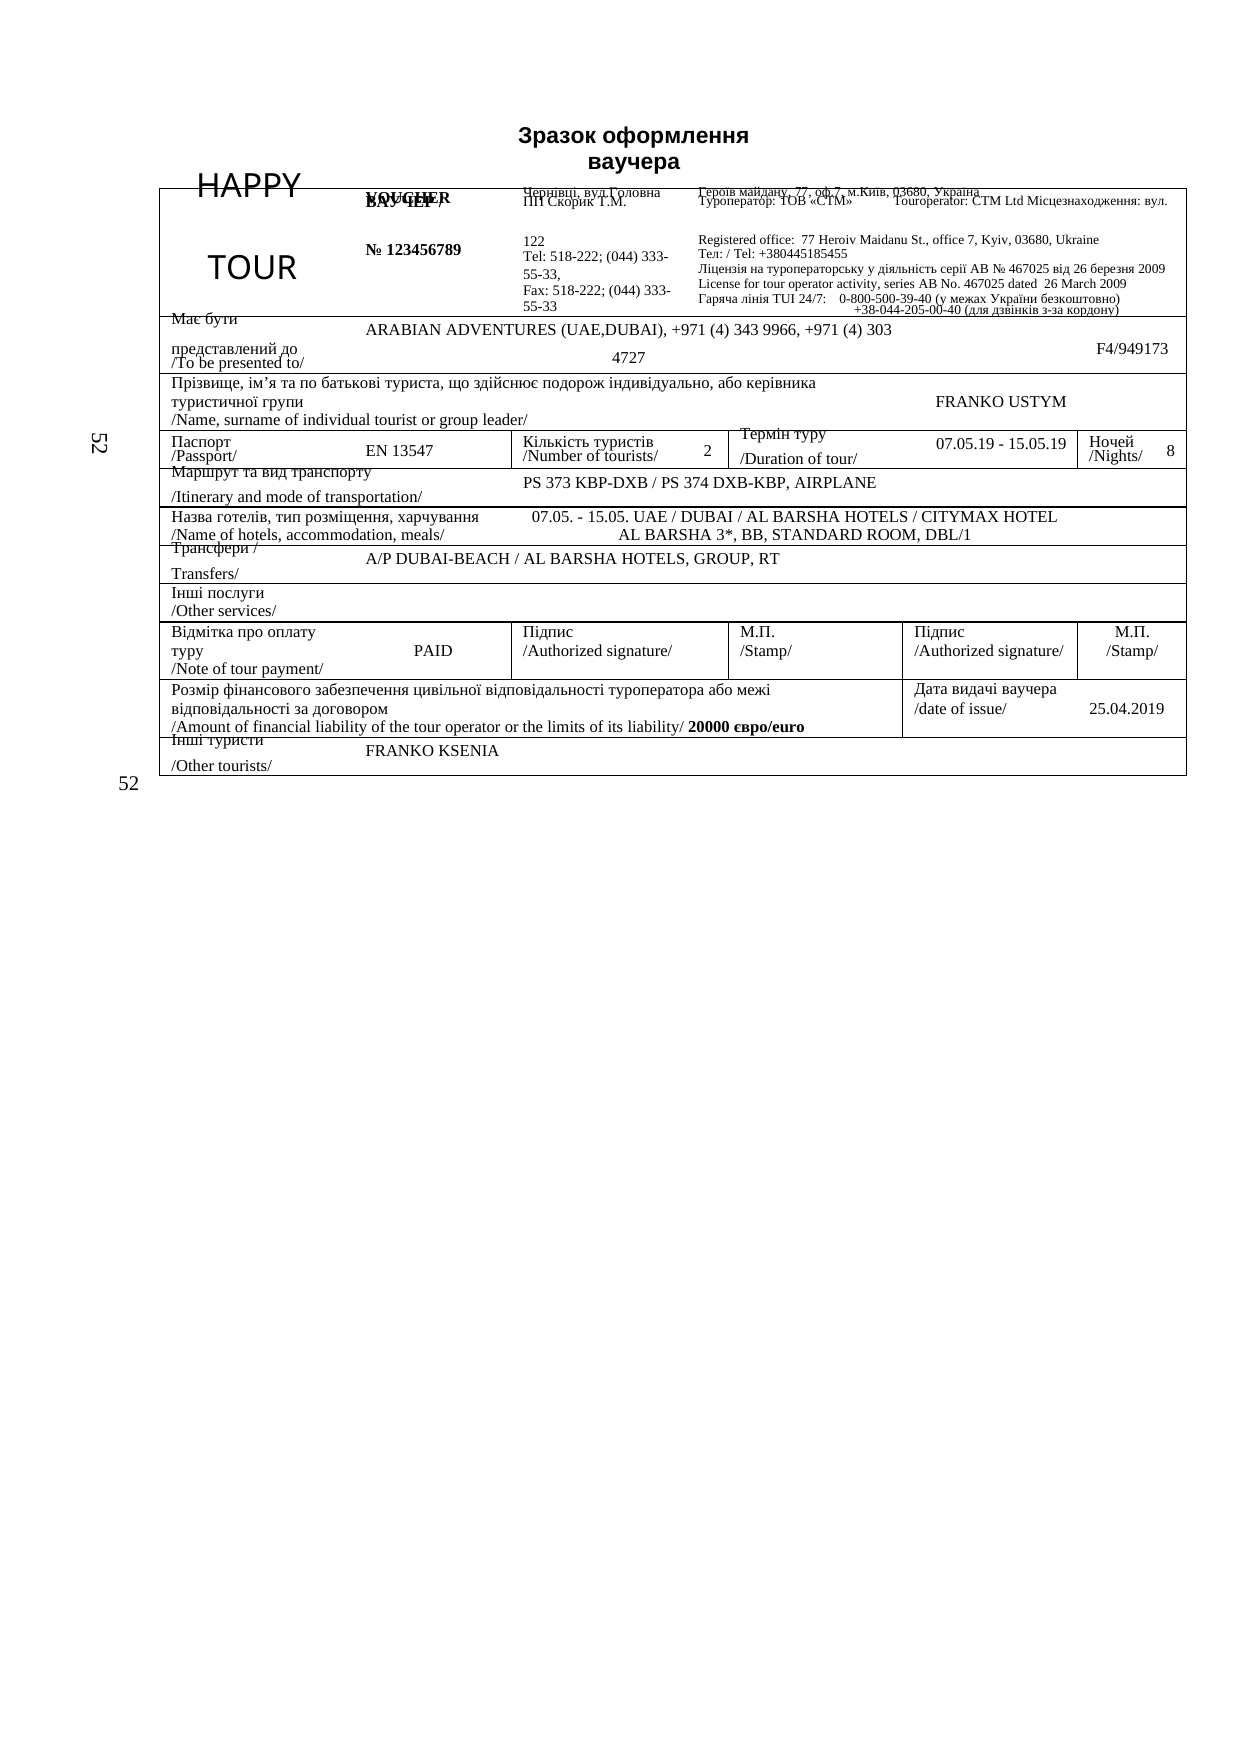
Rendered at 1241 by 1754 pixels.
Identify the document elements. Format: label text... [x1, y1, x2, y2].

table_cell Маршрут та вид транспорту PS 373 KBP-DXB / PS 374 DXB-KBP, AIRPLANE /Itinerary and mode of transportation/ [160, 469, 1186, 506]
table_cell Підпис /Authorized signature/ [512, 623, 728, 679]
subtitle Зразок оформлення ваучера [489, 122, 778, 174]
table_header HAPPY VOUCHER Чернівці, вул.Головна Героїв майдану, 77, оф.7, м.Київ, 03680, Україна ВАУЧЕР / ПП Скорик Т.М. Туроператор: ТОВ «СТМ» Touroperator: CTM Ltd Місцезнаходження: вул. TOUR № 123456789 122 Registered office: 77 Heroiv Maidanu St., office 7, Kyiv, 03680, Ukraine Tel: 518-222; (044) 333- Тел: / Tel: +380445185455 55-33, Ліцензія на туроператорську у діяльність серії AB № 467025 від 26 березня 2009 Fax: 518-222; (044) 333- License for tour operator activity, series AB No. 467025 dated 26 March 2009 55-33 Гаряча лінія TUI 24/7: 0-800-500-39-40 (у межах України безкоштовно) +38-044-205-00-40 (для дзвінків з-за кордону) [160, 189, 1186, 316]
table_cell Паспорт EN 13547 /Passport/ [160, 431, 511, 468]
table_cell Термін туру 07.05.19 - 15.05.19 /Duration of tour/ [729, 431, 1077, 468]
table_cell Підпис /Authorized signature/ [903, 623, 1077, 679]
table_cell Відмітка про оплату туру PAID /Note of tour payment/ [160, 623, 511, 679]
table_cell М.П. /Stamp/ [1078, 623, 1186, 679]
table_cell Ночей 8 /Nights/ [1078, 431, 1186, 468]
table_cell Інші туристи FRANKO KSENIA /Other tourists/ [160, 738, 1186, 775]
table_cell Прізвище, ім’я та по батькові туриста, що здійснює подорож індивідуально, або керівника туристичної групи FRANKO USTYM /Name, surname of individual tourist or group leader/ [160, 374, 1186, 430]
table_cell М.П. /Stamp/ [729, 623, 902, 679]
table_cell Назва готелів, тип розміщення, харчування 07.05. - 15.05. UAE / DUBAI / AL BARSHA HOTELS / CITYMAX HOTEL /Name of hotels, accommodation, meals/ AL BARSHA 3*, BB, STANDARD ROOM, DBL/1 [160, 508, 1186, 545]
table_cell Дата видачі ваучера /date of issue/ 25.04.2019 [903, 680, 1186, 737]
table_cell Кількість туристів 2 /Number of tourists/ [512, 431, 728, 468]
table_cell Має бути ARABIAN ADVENTURES (UAE,DUBAI), +971 (4) 343 9966, +971 (4) 303 представлений до 4727 F4/949173 /To be presented to/ [160, 317, 1186, 373]
table_cell Інші послуги /Other services/ [160, 584, 1186, 621]
table_cell Розмір фінансового забезпечення цивільної відповідальності туроператора або межі відповідальності за договором /Amount of financial liability of the tour operator or the limits of its liability/ 20000 євро/euro [160, 680, 902, 737]
table_cell Трансфери / A/P DUBAI-BEACH / AL BARSHA HOTELS, GROUP, RT Transfers/ [160, 546, 1186, 583]
